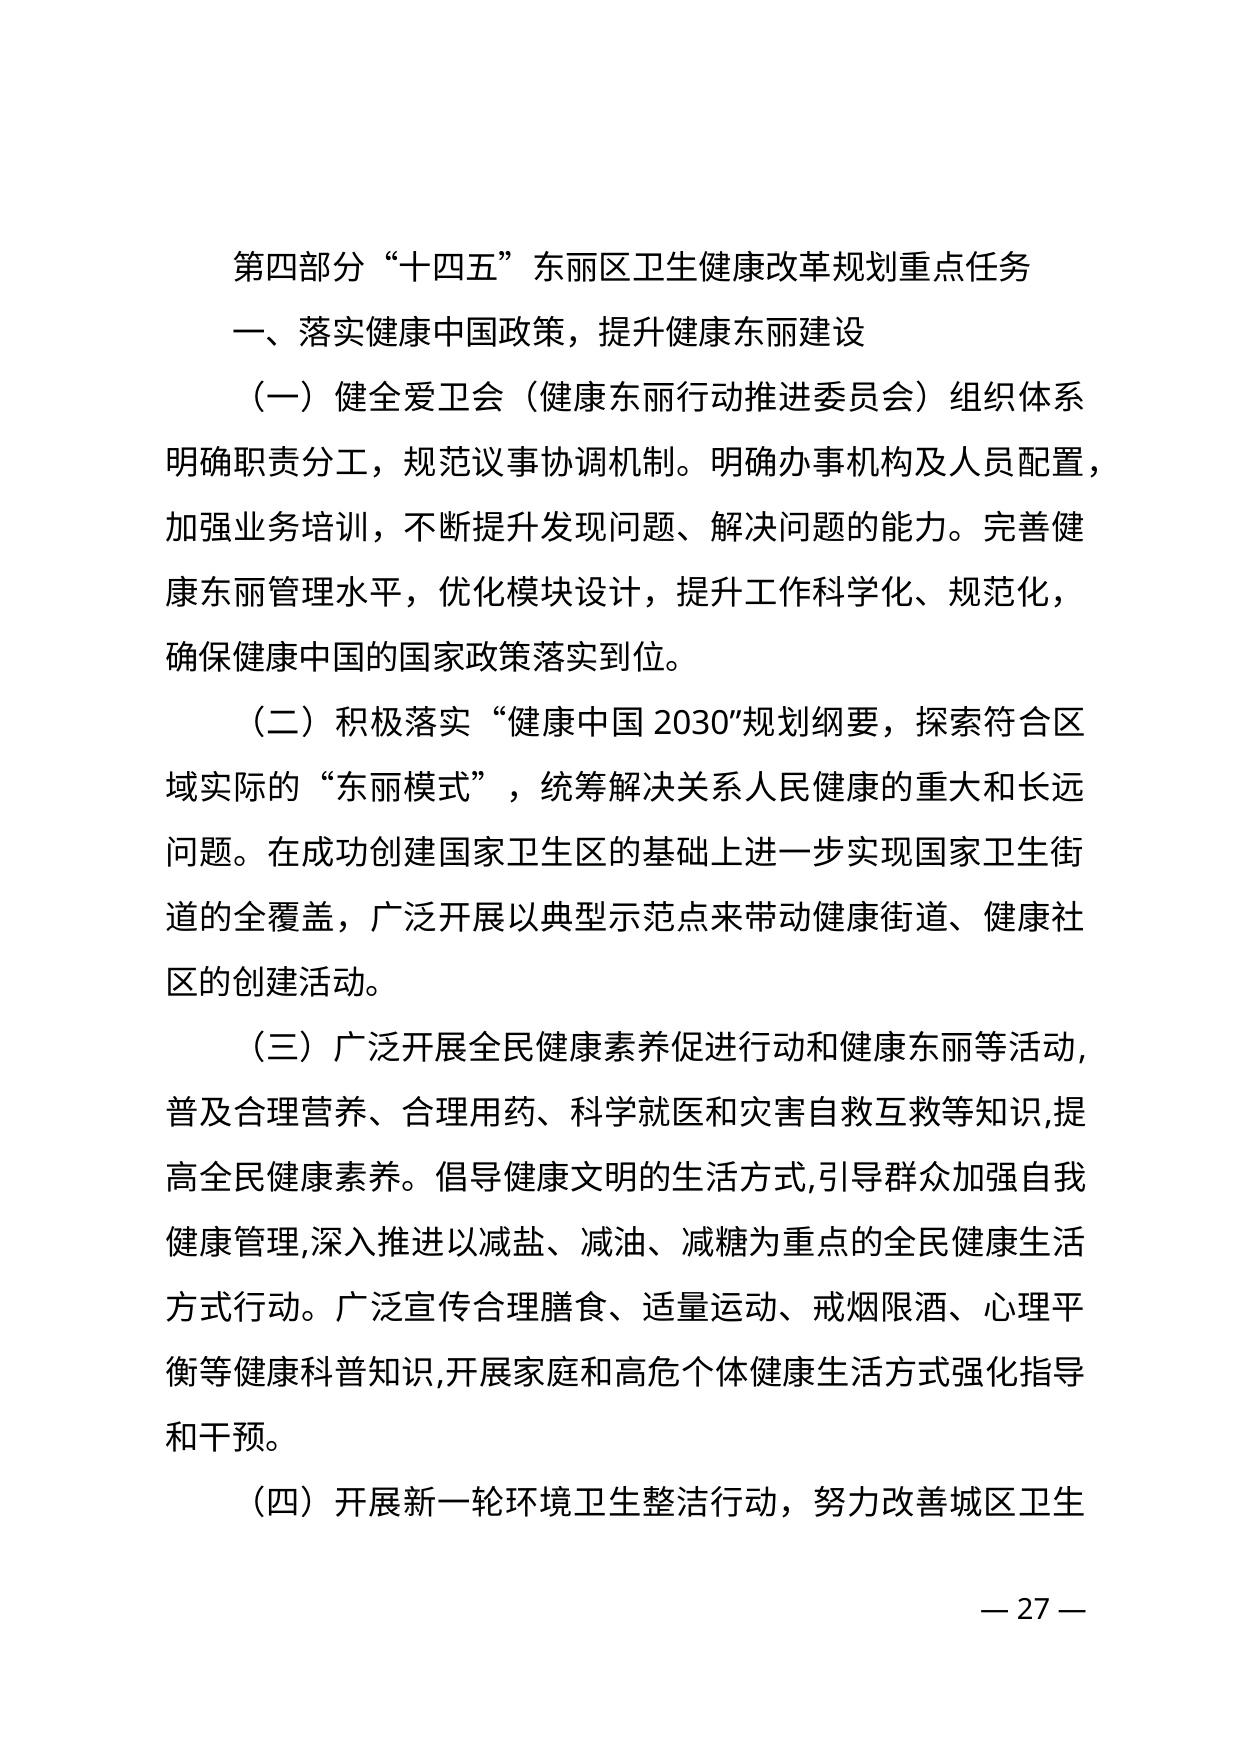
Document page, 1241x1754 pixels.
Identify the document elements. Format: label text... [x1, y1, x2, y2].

text （一）健全爱卫会（健康东丽行动推进委员会）组织体系，明确职责分工，规范议事协调机制。明确办事机构及人员配置，加强业务培训，不断提升发现问题、解决问题的能力。完善健康东丽管理水平，优化模块设计，提升工作科学化、规范化，确保健康中国的国家政策落实到位。 [165, 363, 1087, 688]
text （三）广泛开展全民健康素养促进行动和健康东丽等活动,普及合理营养、合理用药、科学就医和灾害自救互救等知识,提高全民健康素养。倡导健康文明的生活方式,引导群众加强自我健康管理,深入推进以减盐、减油、减糖为重点的全民健康生活方式行动。广泛宣传合理膳食、适量运动、戒烟限酒、心理平衡等健康科普知识,开展家庭和高危个体健康生活方式强化指导和干预。 [165, 1013, 1087, 1468]
text 第四部分“十四五”东丽区卫生健康改革规划重点任务 [165, 233, 1087, 298]
text （二）积极落实“健康中国2030”规划纲要，探索符合区域实际的“东丽模式”，统筹解决关系人民健康的重大和长远问题。在成功创建国家卫生区的基础上进一步实现国家卫生街道的全覆盖，广泛开展以典型示范点来带动健康街道、健康社区的创建活动。 [165, 688, 1087, 1013]
text 一、落实健康中国政策，提升健康东丽建设 [165, 298, 1087, 363]
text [165, 1468, 1087, 1533]
